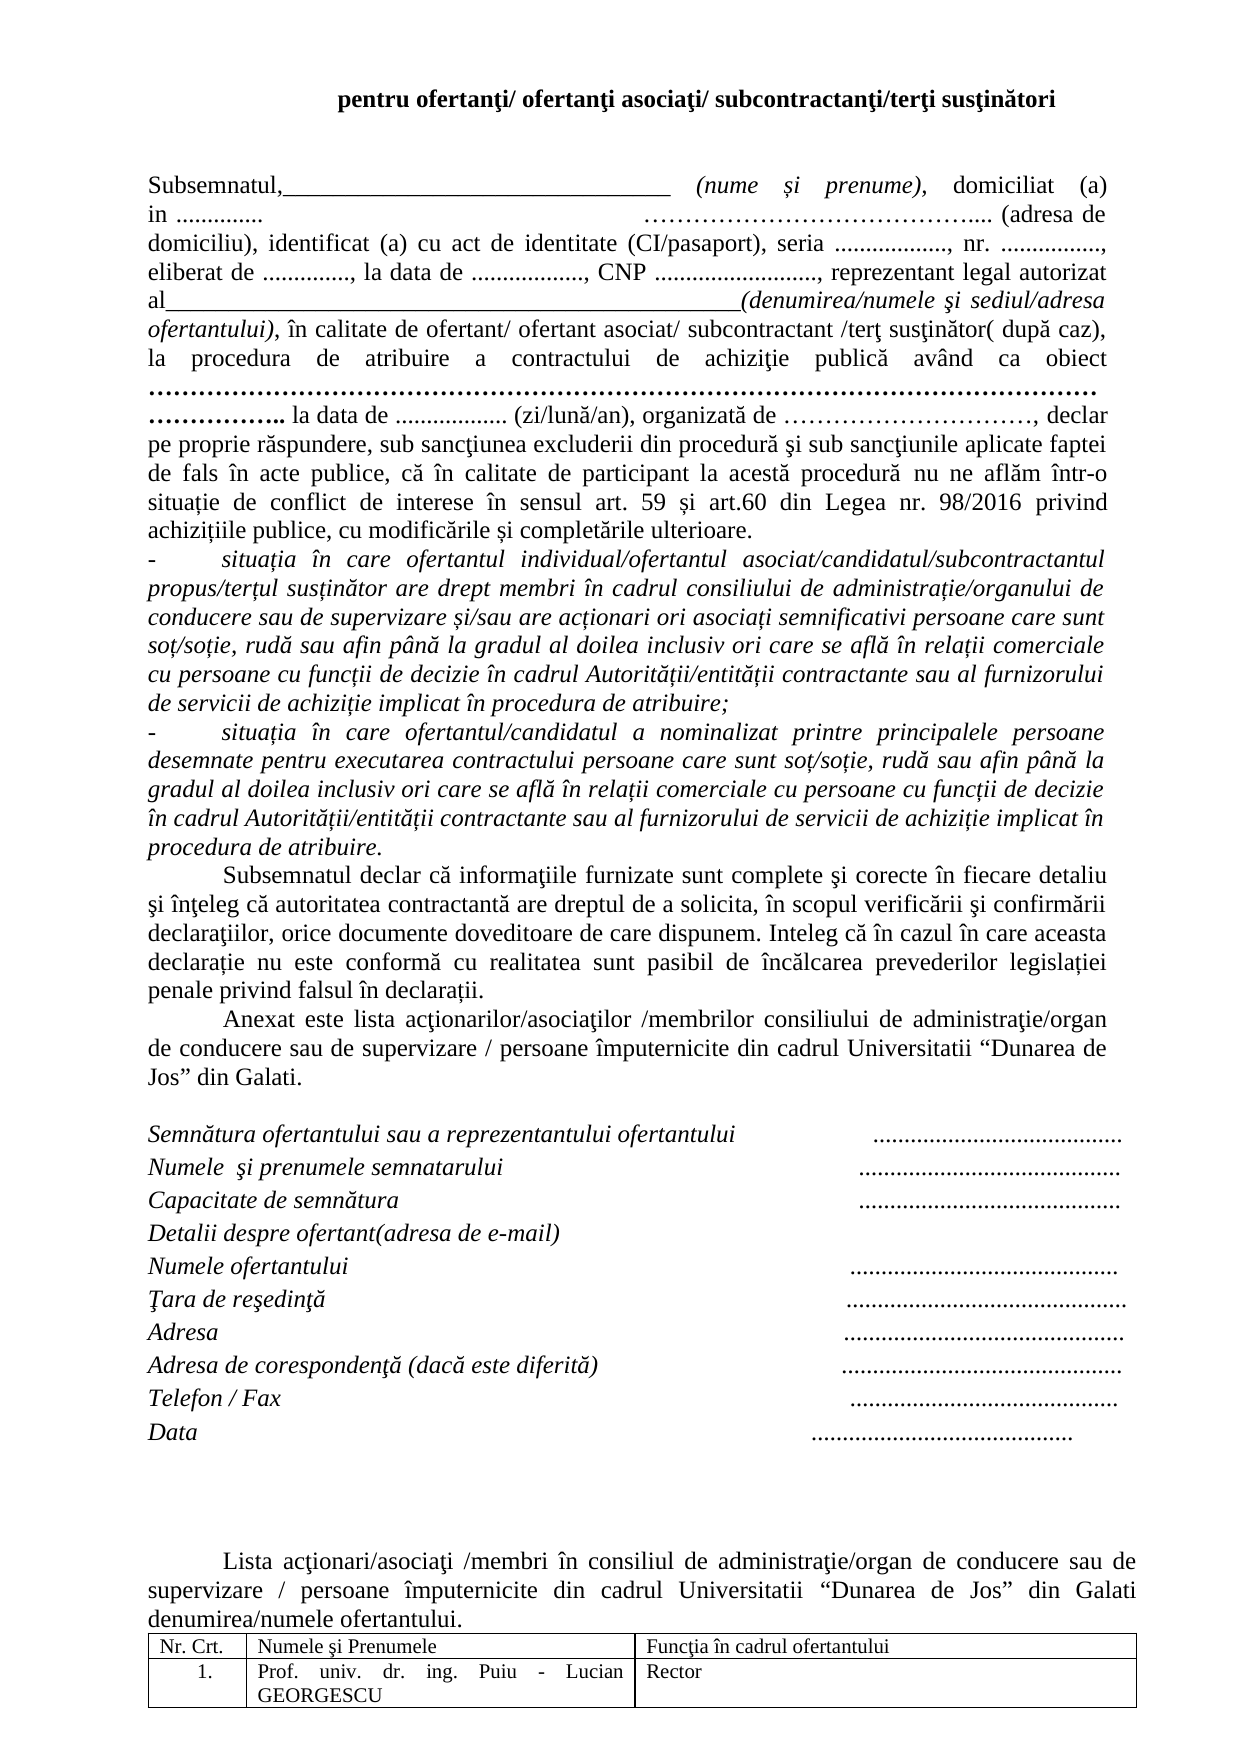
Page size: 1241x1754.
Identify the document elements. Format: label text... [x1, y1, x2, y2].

table_cell Rector [636, 1659, 1136, 1707]
table_header Numele şi Prenumele [247, 1634, 634, 1658]
text Numele ofertantului ........................................... [148, 1251, 1137, 1280]
text Adresa ............................................. [148, 1317, 1137, 1346]
text Lista acţionari/asociaţi /membri în consiliul de administraţie/organ de conducere sau de supervizare / persoane împuternicite din cadrul Universitatii “Dunarea de Jos” din Galati denumirea/numele ofertantului. [148, 1546, 1137, 1633]
table_header Funcţia în cadrul ofertantului [636, 1634, 1136, 1658]
text Adresa de corespondenţă (dacă este diferită) ............................................. [148, 1351, 1137, 1379]
text Telefon / Fax ........................................... [148, 1383, 1137, 1412]
text pentru ofertanţi/ ofertanţi asociaţi/ subcontractanţi/terţi susţinători [148, 84, 1240, 113]
text Subsemnatul,_______________________________ (nume și prenume), domiciliat (a) in .............. ………………………………….... (adresa de domiciliu), identificat (a) cu act de identitate (CI/pasaport), seria .................., nr. ................, eliberat de .............., la data de .................., CNP .........................., reprezentant legal autorizat al______________________________________________(denumirea/numele şi sediul/adresa ofertantului), în calitate de ofertant/ ofertant asociat/ subcontractant /terţ susţinător( după caz), la procedura de atribuire a contractului de achiziţie publică având ca obiect ………………………………………………………………………………………………………………….. la data de .................. (zi/lună/an), organizată de …………………………, declar pe proprie răspundere, sub sancţiunea excluderii din procedură şi sub sancţiunile aplicate faptei de fals în acte publice, că în calitate de participant la acestă procedură nu ne aflăm într-o situație de conflict de interese în sensul art. 59 și art.60 din Legea nr. 98/2016 privind achizițiile publice, cu modificările și completările ulterioare. [148, 171, 1108, 544]
table_cell Prof. univ. dr. ing. Puiu - Lucian GEORGESCU [247, 1659, 634, 1707]
table_cell [149, 1659, 246, 1707]
text Anexat este lista acţionarilor/asociaţilor /membrilor consiliului de administraţie/organ de conducere sau de supervizare / persoane împuternicite din cadrul Universitatii “Dunarea de Jos” din Galati. [148, 1004, 1108, 1091]
table_header Nr. Crt. [149, 1634, 246, 1658]
text Data .......................................... [148, 1417, 1137, 1445]
text Detalii despre ofertant(adresa de e-mail) [148, 1218, 1137, 1247]
text Numele şi prenumele semnatarului .......................................... [148, 1152, 1137, 1181]
text - situația în care ofertantul individual/ofertantul asociat/candidatul/subcontractantul propus/terțul susținător are drept membri în cadrul consiliului de administrație/organului de conducere sau de supervizare și/sau are acționari ori asociați semnificativi persoane care sunt soț/soție, rudă sau afin până la gradul al doilea inclusiv ori care se află în relații comerciale cu persoane cu funcții de decizie în cadrul Autorității/entității contractante sau al furnizorului de servicii de achiziție implicat în procedura de atribuire; [148, 544, 1108, 717]
text Capacitate de semnătura .......................................... [148, 1185, 1137, 1214]
text Semnătura ofertantului sau a reprezentantului ofertantului ........................................ [148, 1119, 1137, 1148]
text Subsemnatul declar că informaţiile furnizate sunt complete şi corecte în fiecare detaliu şi înţeleg că autoritatea contractantă are dreptul de a solicita, în scopul verificării şi confirmării declaraţiilor, orice documente doveditoare de care dispunem. Inteleg că în cazul în care aceasta declarație nu este conformă cu realitatea sunt pasibil de încălcarea prevederilor legislației penale privind falsul în declarații. [148, 861, 1108, 1004]
text Ţara de reşedinţă ............................................. [148, 1284, 1137, 1313]
text - situația în care ofertantul/candidatul a nominalizat printre principalele persoane desemnate pentru executarea contractului persoane care sunt soț/soție, rudă sau afin până la gradul al doilea inclusiv ori care se află în relații comerciale cu persoane cu funcții de decizie în cadrul Autorității/entității contractante sau al furnizorului de servicii de achiziție implicat în procedura de atribuire. [148, 717, 1108, 861]
